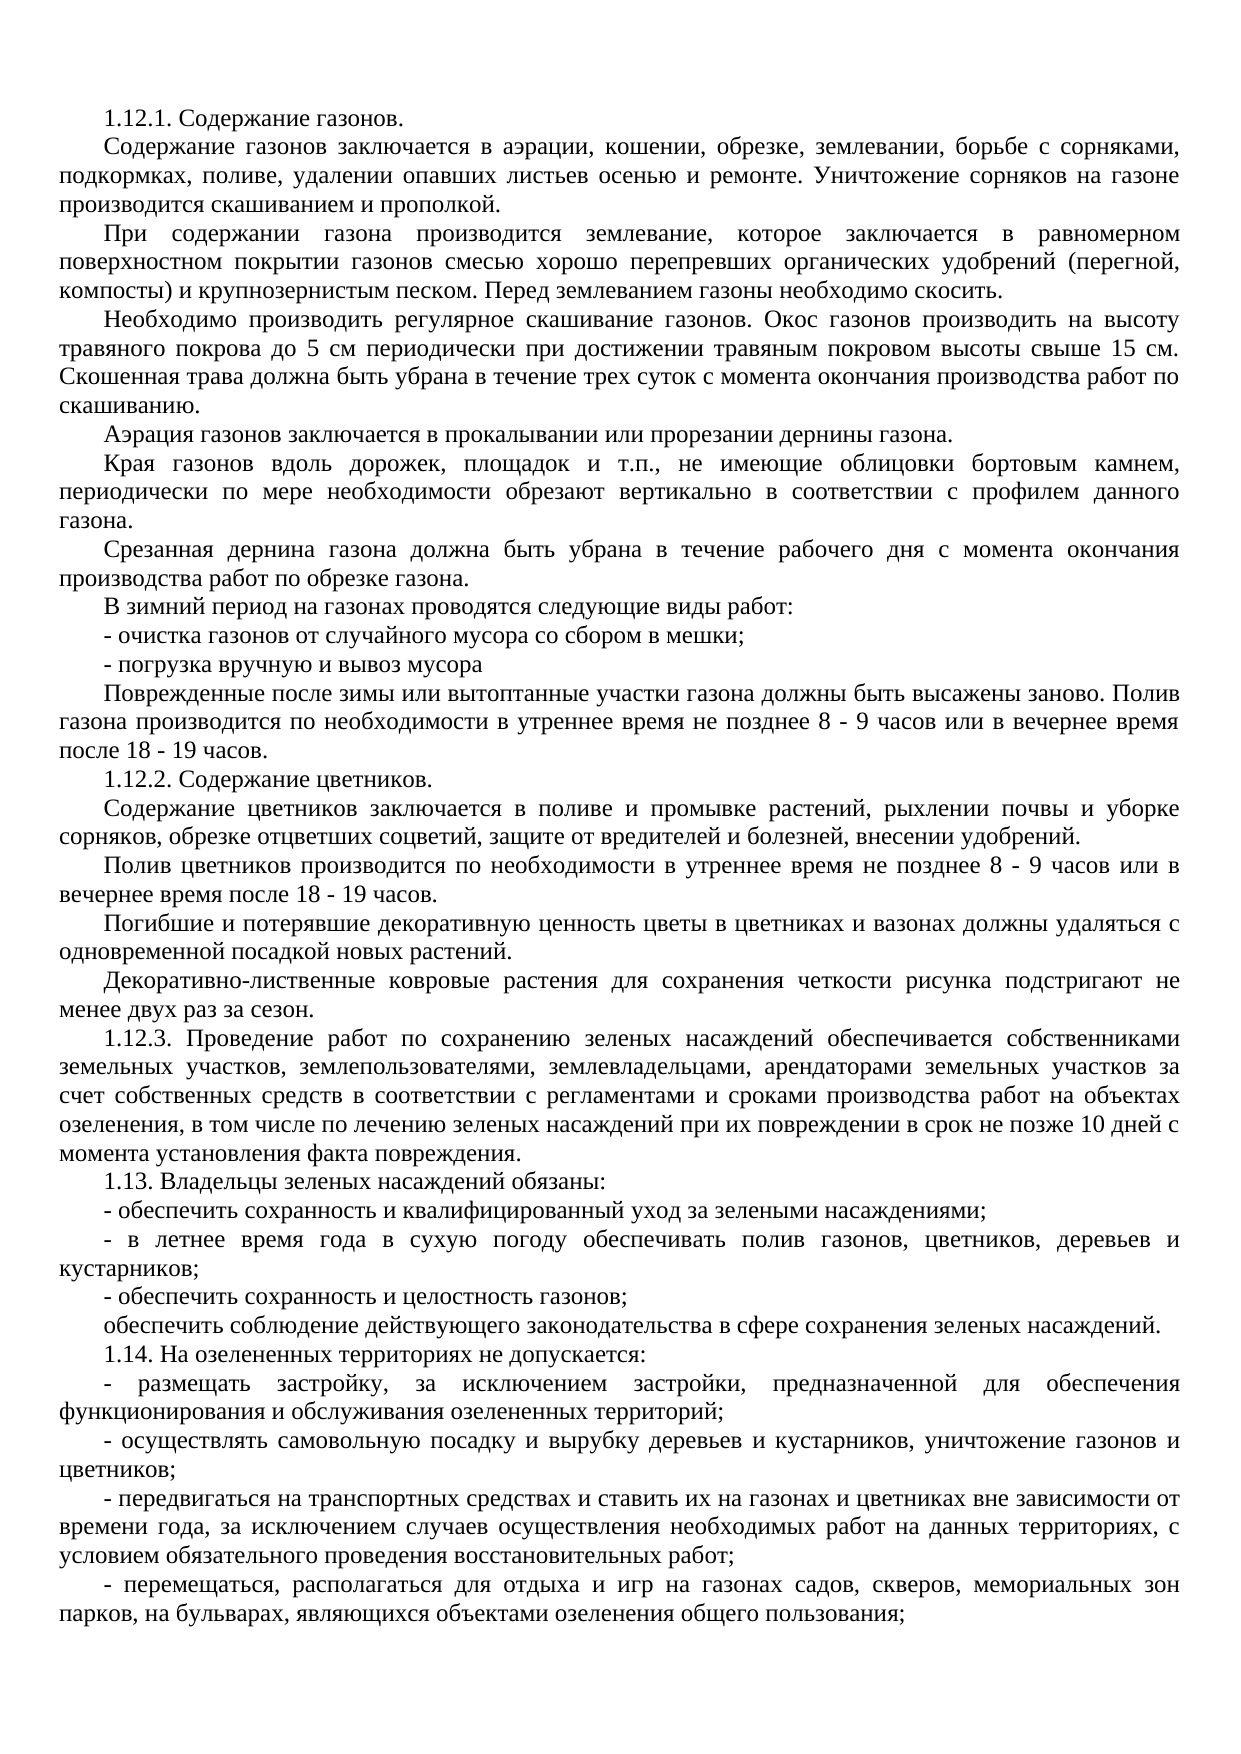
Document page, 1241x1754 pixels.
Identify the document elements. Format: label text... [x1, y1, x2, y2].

text Аэрация газонов заключается в прокалывании или прорезании дернины газона. [59, 419, 1181, 448]
text Необходимо производить регулярное скашивание газонов. Окос газонов производить на высоту травяного покрова до 5 см периодически при достижении травяным покровом высоты свыше 15 см. Скошенная трава должна быть убрана в течение трех суток с момента окончания производства работ по скашиванию. [59, 304, 1181, 419]
text 1.13. Владельцы зеленых насаждений обязаны: [59, 1166, 1181, 1195]
text - осуществлять самовольную посадку и вырубку деревьев и кустарников, уничтожение газонов и цветников; [59, 1425, 1181, 1483]
text Срезанная дернина газона должна быть убрана в течение рабочего дня с момента окончания производства работ по обрезке газона. [59, 534, 1181, 591]
text В зимний период на газонах проводятся следующие виды работ: [59, 591, 1181, 620]
text - обеспечить сохранность и квалифицированный уход за зелеными насаждениями; [59, 1195, 1181, 1224]
text Содержание цветников заключается в поливе и промывке растений, рыхлении почвы и уборке сорняков, обрезке отцветших соцветий, защите от вредителей и болезней, внесении удобрений. [59, 793, 1181, 850]
text 1.12.1. Содержание газонов. [59, 103, 1181, 131]
text Поврежденные после зимы или вытоптанные участки газона должны быть высажены заново. Полив газона производится по необходимости в утреннее время не позднее 8 - 9 часов или в вечернее время после 18 - 19 часов. [59, 678, 1181, 764]
text 1.14. На озелененных территориях не допускается: [59, 1339, 1181, 1368]
text - обеспечить сохранность и целостность газонов; [59, 1281, 1181, 1310]
text - передвигаться на транспортных средствах и ставить их на газонах и цветниках вне зависимости от времени года, за исключением случаев осуществления необходимых работ на данных территориях, с условием обязательного проведения восстановительных работ; [59, 1483, 1181, 1569]
text Декоративно-лиственные ковровые растения для сохранения четкости рисунка подстригают не менее двух раз за сезон. [59, 965, 1181, 1023]
text 1.12.3. Проведение работ по сохранению зеленых насаждений обеспечивается собственниками земельных участков, землепользователями, землевладельцами, арендаторами земельных участков за счет собственных средств в соответствии с регламентами и сроками производства работ на объектах озеленения, в том числе по лечению зеленых насаждений при их повреждении в срок не позже 10 дней с момента установления факта повреждения. [59, 1023, 1181, 1166]
text Края газонов вдоль дорожек, площадок и т.п., не имеющие облицовки бортовым камнем, периодически по мере необходимости обрезают вертикально в соответствии с профилем данного газона. [59, 448, 1181, 534]
text Погибшие и потерявшие декоративную ценность цветы в цветниках и вазонах должны удаляться с одновременной посадкой новых растений. [59, 908, 1181, 965]
text 1.12.2. Содержание цветников. [59, 764, 1181, 793]
text - перемещаться, располагаться для отдыха и игр на газонах садов, скверов, мемориальных зон парков, на бульварах, являющихся объектами озеленения общего пользования; [59, 1569, 1181, 1626]
text - погрузка вручную и вывоз мусора [59, 649, 1181, 678]
text обеспечить соблюдение действующего законодательства в сфере сохранения зеленых насаждений. [59, 1310, 1181, 1339]
text - размещать застройку, за исключением застройки, предназначенной для обеспечения функционирования и обслуживания озелененных территорий; [59, 1368, 1181, 1425]
text - в летнее время года в сухую погоду обеспечивать полив газонов, цветников, деревьев и кустарников; [59, 1224, 1181, 1281]
text Полив цветников производится по необходимости в утреннее время не позднее 8 - 9 часов или в вечернее время после 18 - 19 часов. [59, 850, 1181, 908]
text Содержание газонов заключается в аэрации, кошении, обрезке, землевании, борьбе с сорняками, подкормках, поливе, удалении опавших листьев осенью и ремонте. Уничтожение сорняков на газоне производится скашиванием и прополкой. [59, 131, 1181, 218]
text При содержании газона производится землевание, которое заключается в равномерном поверхностном покрытии газонов смесью хорошо перепревших органических удобрений (перегной, компосты) и крупнозернистым песком. Перед землеванием газоны необходимо скосить. [59, 218, 1181, 304]
text - очистка газонов от случайного мусора со сбором в мешки; [59, 620, 1181, 649]
